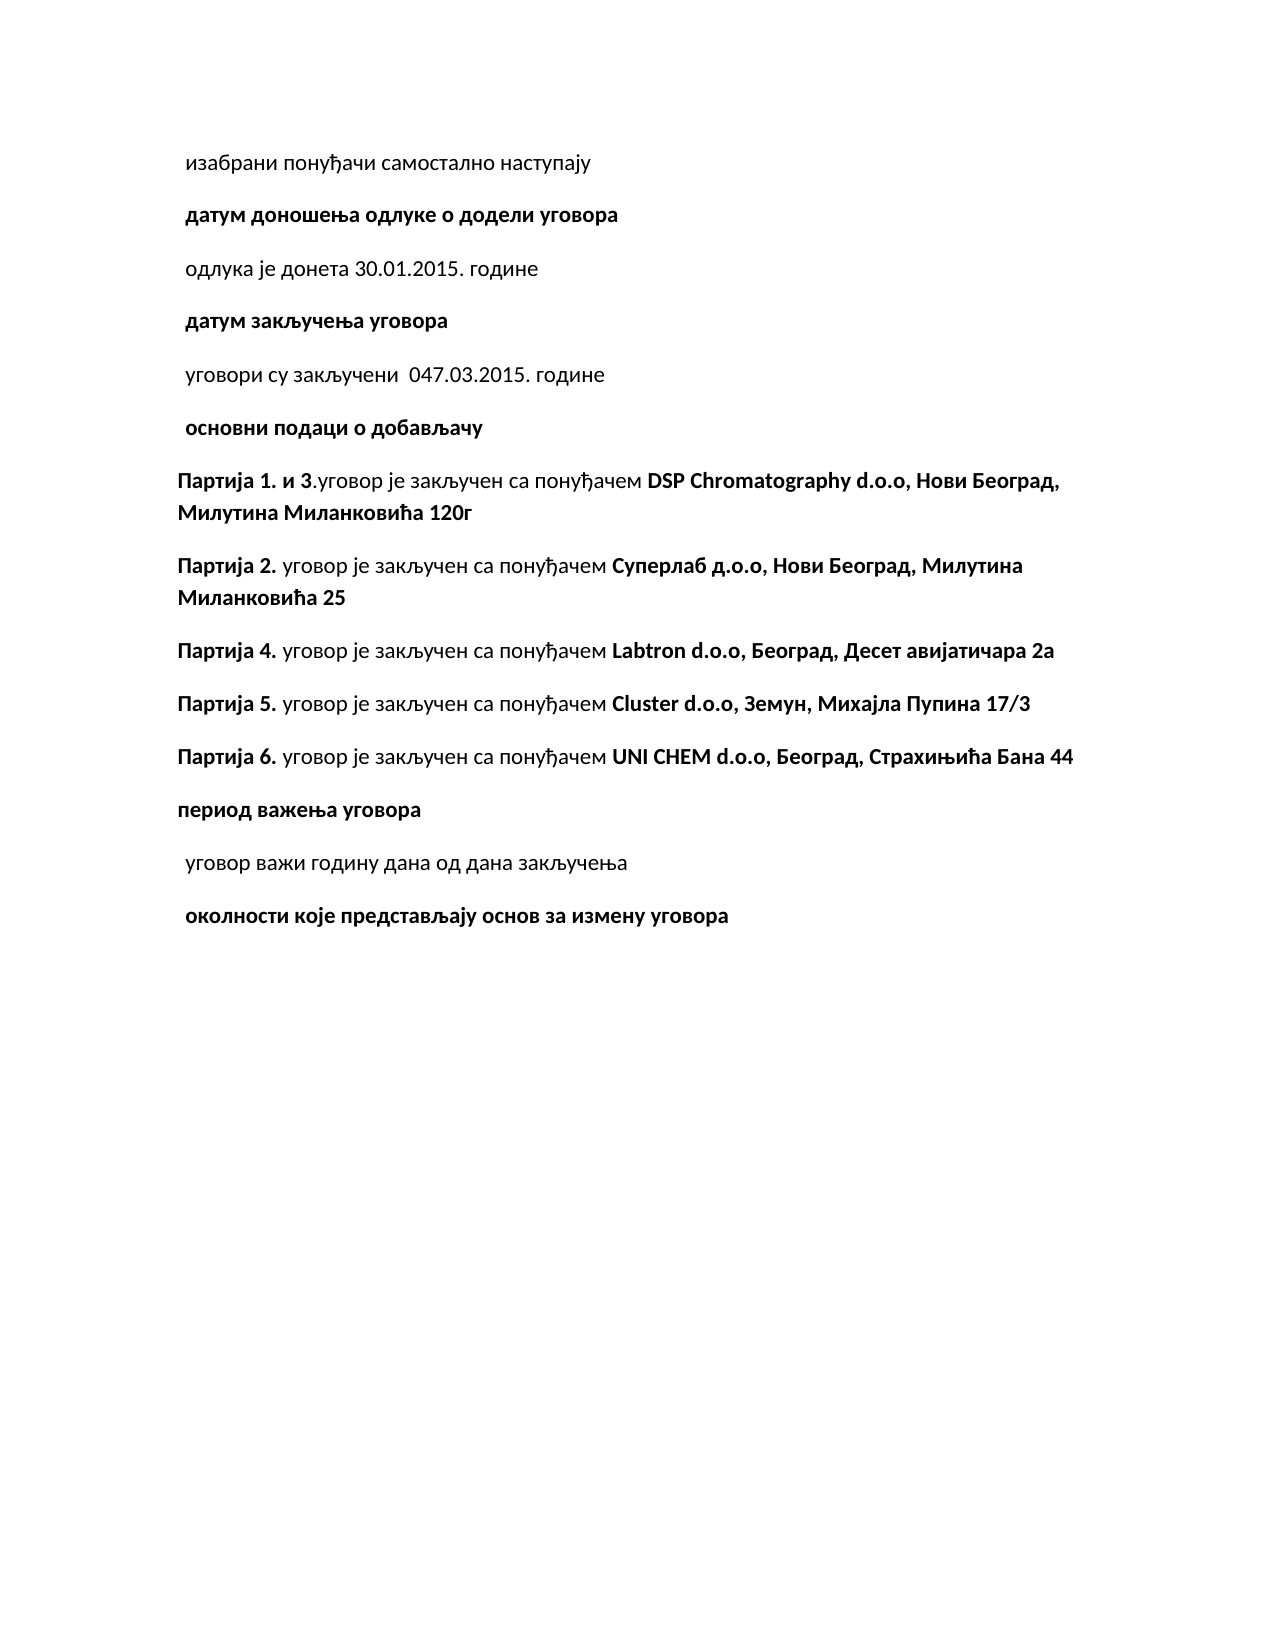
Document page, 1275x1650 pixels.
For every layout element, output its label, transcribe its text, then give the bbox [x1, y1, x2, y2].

text уговори су закључени 047.03.2015. године [185, 360, 1127, 388]
text период важења уговора [177, 795, 1127, 823]
text изабрани понуђачи самостално наступају [185, 148, 1127, 176]
text околности које представљају основ за измену уговора [185, 901, 1127, 929]
text датум доношења одлуке о додели уговора [185, 201, 1127, 229]
text Партија 5. уговор је закључен са понуђачем Cluster d.o.o, Земун, Михајла Пупина 17/3 [177, 689, 1127, 717]
text одлука је донета 30.01.2015. године [185, 254, 1127, 282]
text основни подаци о добављачу [185, 413, 1127, 441]
text уговор важи годину дана од дана закључења [185, 848, 1127, 876]
text датум закључења уговора [185, 307, 1127, 335]
text Партија 6. уговор је закључен са понуђачем UNI CHEM d.o.o, Београд, Страхињића Бана 44 [177, 742, 1127, 770]
text Партија 2. уговор је закључен са понуђачем Суперлаб д.о.о, Нови Београд, Милутина Миланковића 25 [177, 551, 1127, 611]
text Партија 1. и 3.уговор је закључен са понуђачем DSP Chromatography d.o.o, Нови Београд, Милутина Миланковића 120г [177, 466, 1127, 526]
text Партија 4. уговор је закључен са понуђачем Labtron d.o.o, Београд, Десет авијатичара 2а [177, 636, 1127, 664]
